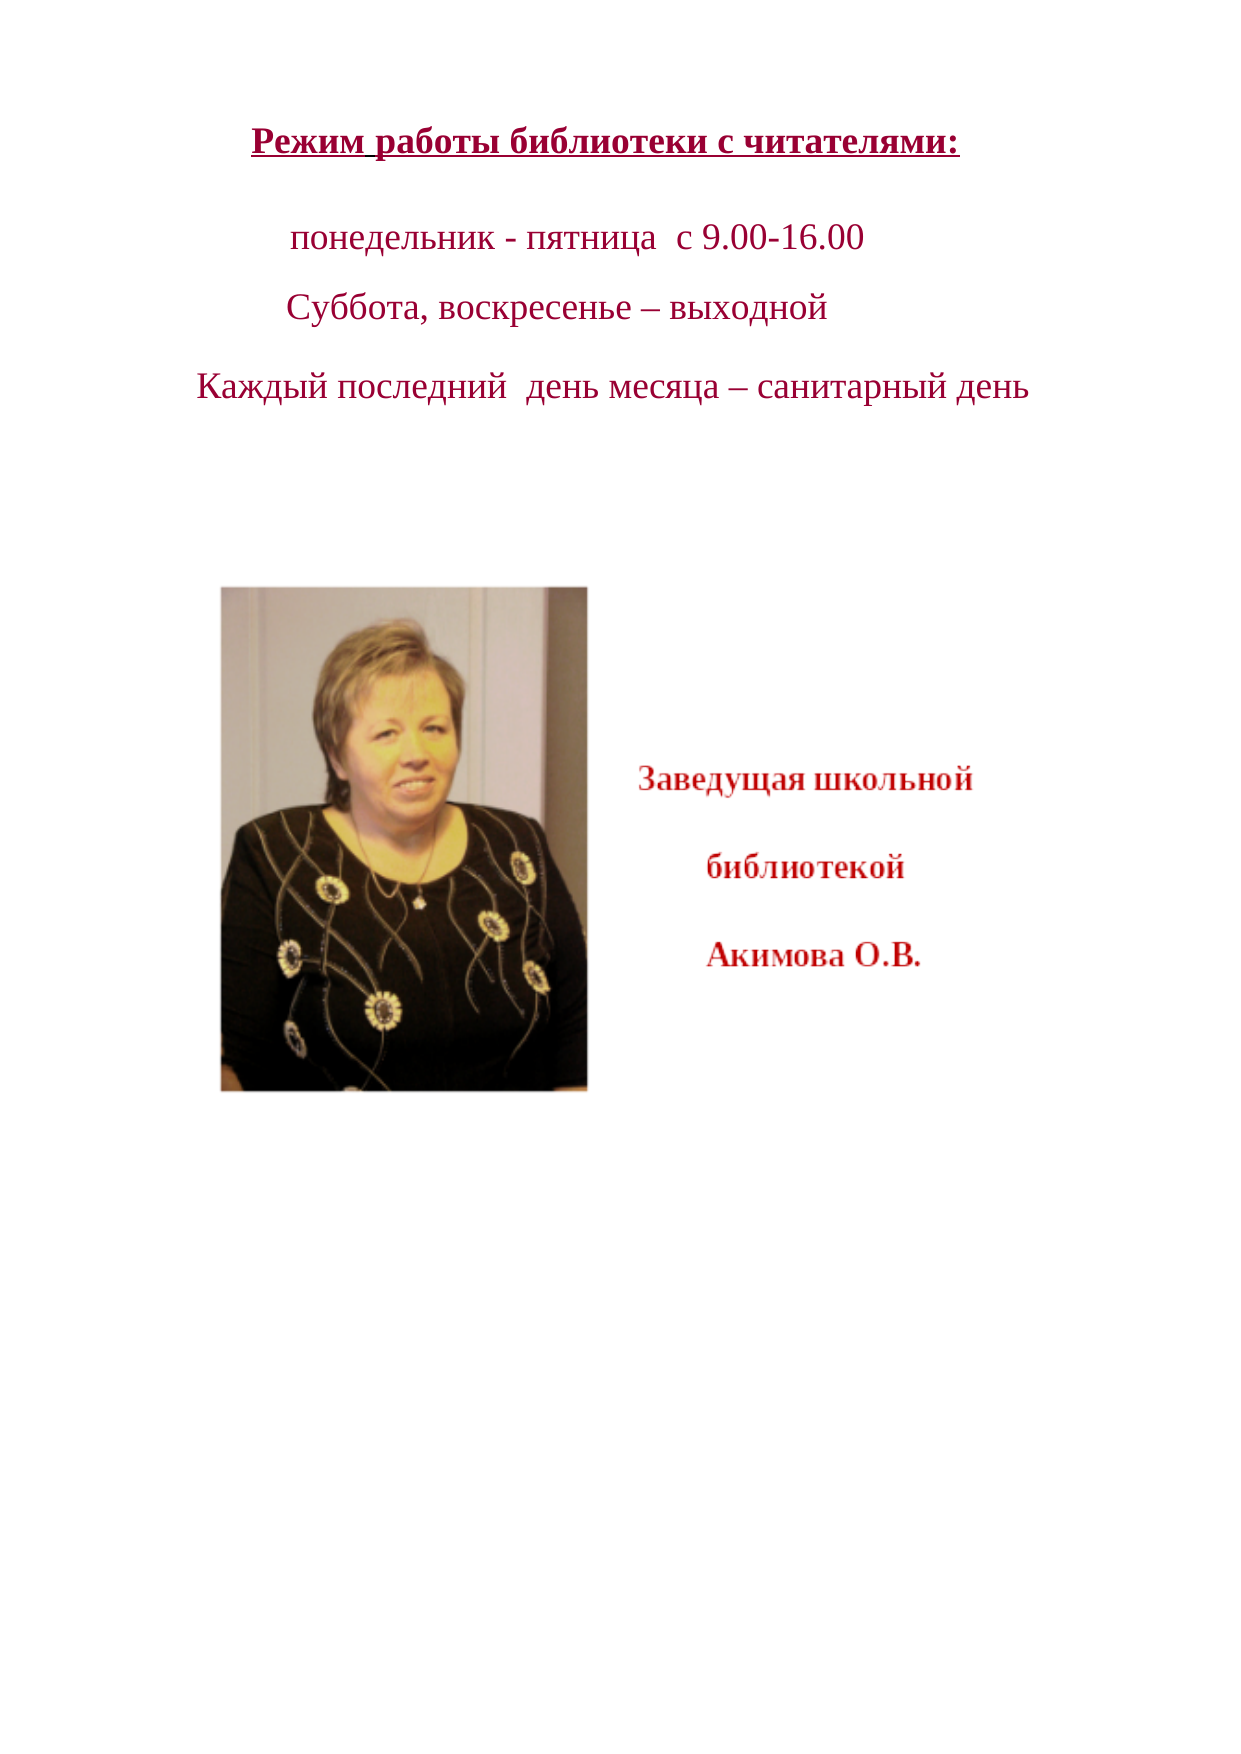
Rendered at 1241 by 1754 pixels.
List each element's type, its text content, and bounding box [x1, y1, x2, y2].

text понедельник - пятница с 9.00-16.00 [177, 214, 1152, 257]
text Суббота, воскресенье – выходной [177, 285, 1152, 328]
text Режим работы библиотеки с читателями: [177, 118, 1152, 161]
text Каждый последний день месяца – санитарный день [177, 363, 1152, 407]
